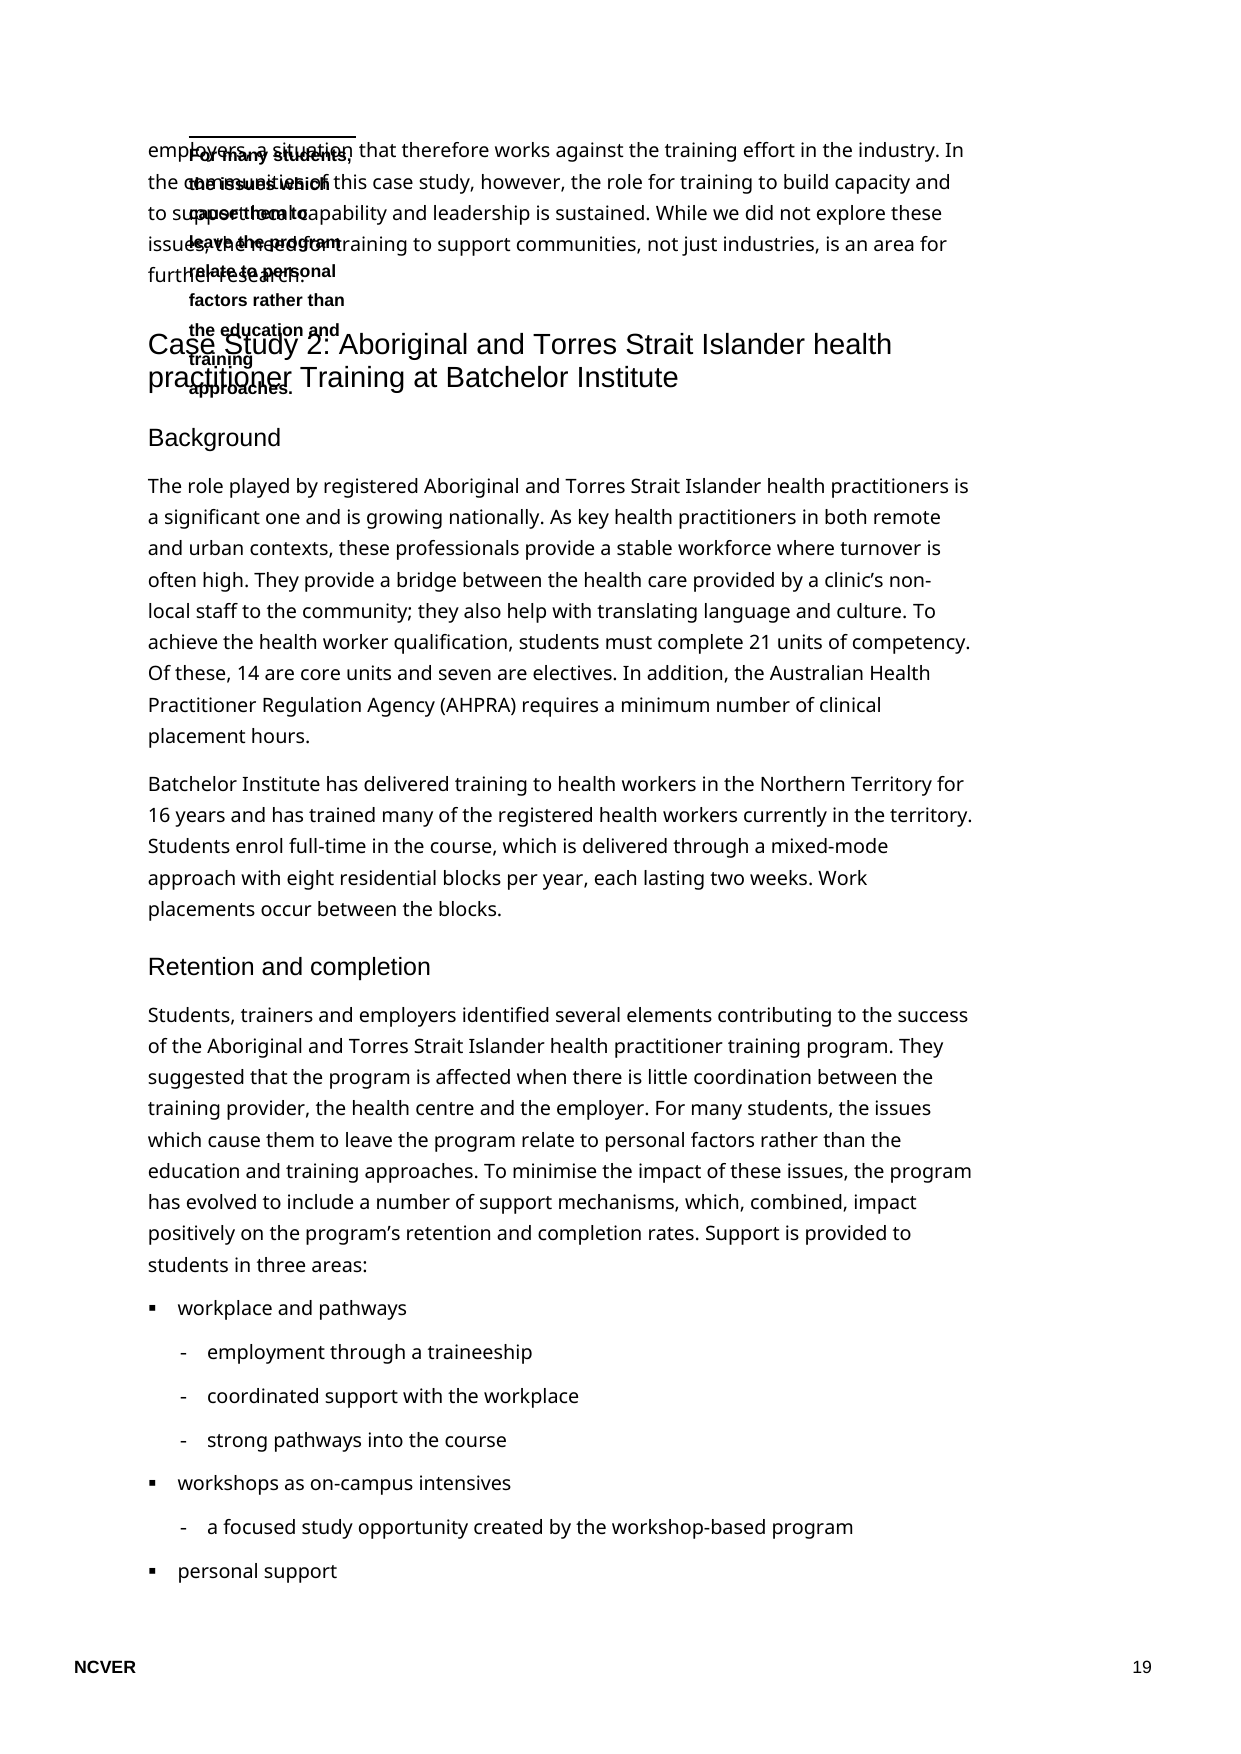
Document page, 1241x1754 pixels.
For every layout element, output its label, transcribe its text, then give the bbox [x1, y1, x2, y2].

text personal support [148, 1553, 974, 1584]
text strong pathways into the course [177, 1422, 974, 1453]
text workshops as on-campus intensives [148, 1466, 974, 1497]
subtitle Background [148, 423, 974, 452]
text employment through a traineeship [177, 1334, 974, 1366]
text Batchelor Institute has delivered training to health workers in the Northern Territory for 16 years and has trained many of the registered health workers currently in the territory. Students enrol full-time in the course, which is delivered through a mixed-mode approach with eight residential blocks per year, each lasting two weeks. Work placements occur between the blocks. [148, 766, 974, 922]
text coordinated support with the workplace [177, 1378, 974, 1409]
subtitle Retention and completion [148, 952, 974, 980]
text a focused study opportunity created by the workshop-based program [177, 1509, 974, 1541]
text workplace and pathways [148, 1291, 974, 1322]
subtitle Case Study 2: Aboriginal and Torres Strait Islander health practitioner Training at Batchelor Institute [148, 327, 974, 394]
text The role played by registered Aboriginal and Torres Strait Islander health practitioners is a significant one and is growing nationally. As key health practitioners in both remote and urban contexts, these professionals provide a stable workforce where turnover is often high. They provide a bridge between the health care provided by a clinic’s non-local staff to the community; they also help with translating language and culture. To achieve the health worker qualification, students must complete 21 units of competency. Of these, 14 are core units and seven are electives. In addition, the Australian Health Practitioner Regulation Agency (AHPRA) requires a minimum number of clinical placement hours. [148, 468, 974, 749]
text Students, trainers and employers identified several elements contributing to the success of the Aboriginal and Torres Strait Islander health practitioner training program. They suggested that the program is affected when there is little coordination between the training provider, the health centre and the employer. For many students, the issues which cause them to leave the program relate to personal factors rather than the education and training approaches. To minimise the impact of these issues, the program has evolved to include a number of support mechanisms, which, combined, impact positively on the program’s retention and completion rates. Support is provided to students in three areas: [148, 997, 974, 1278]
